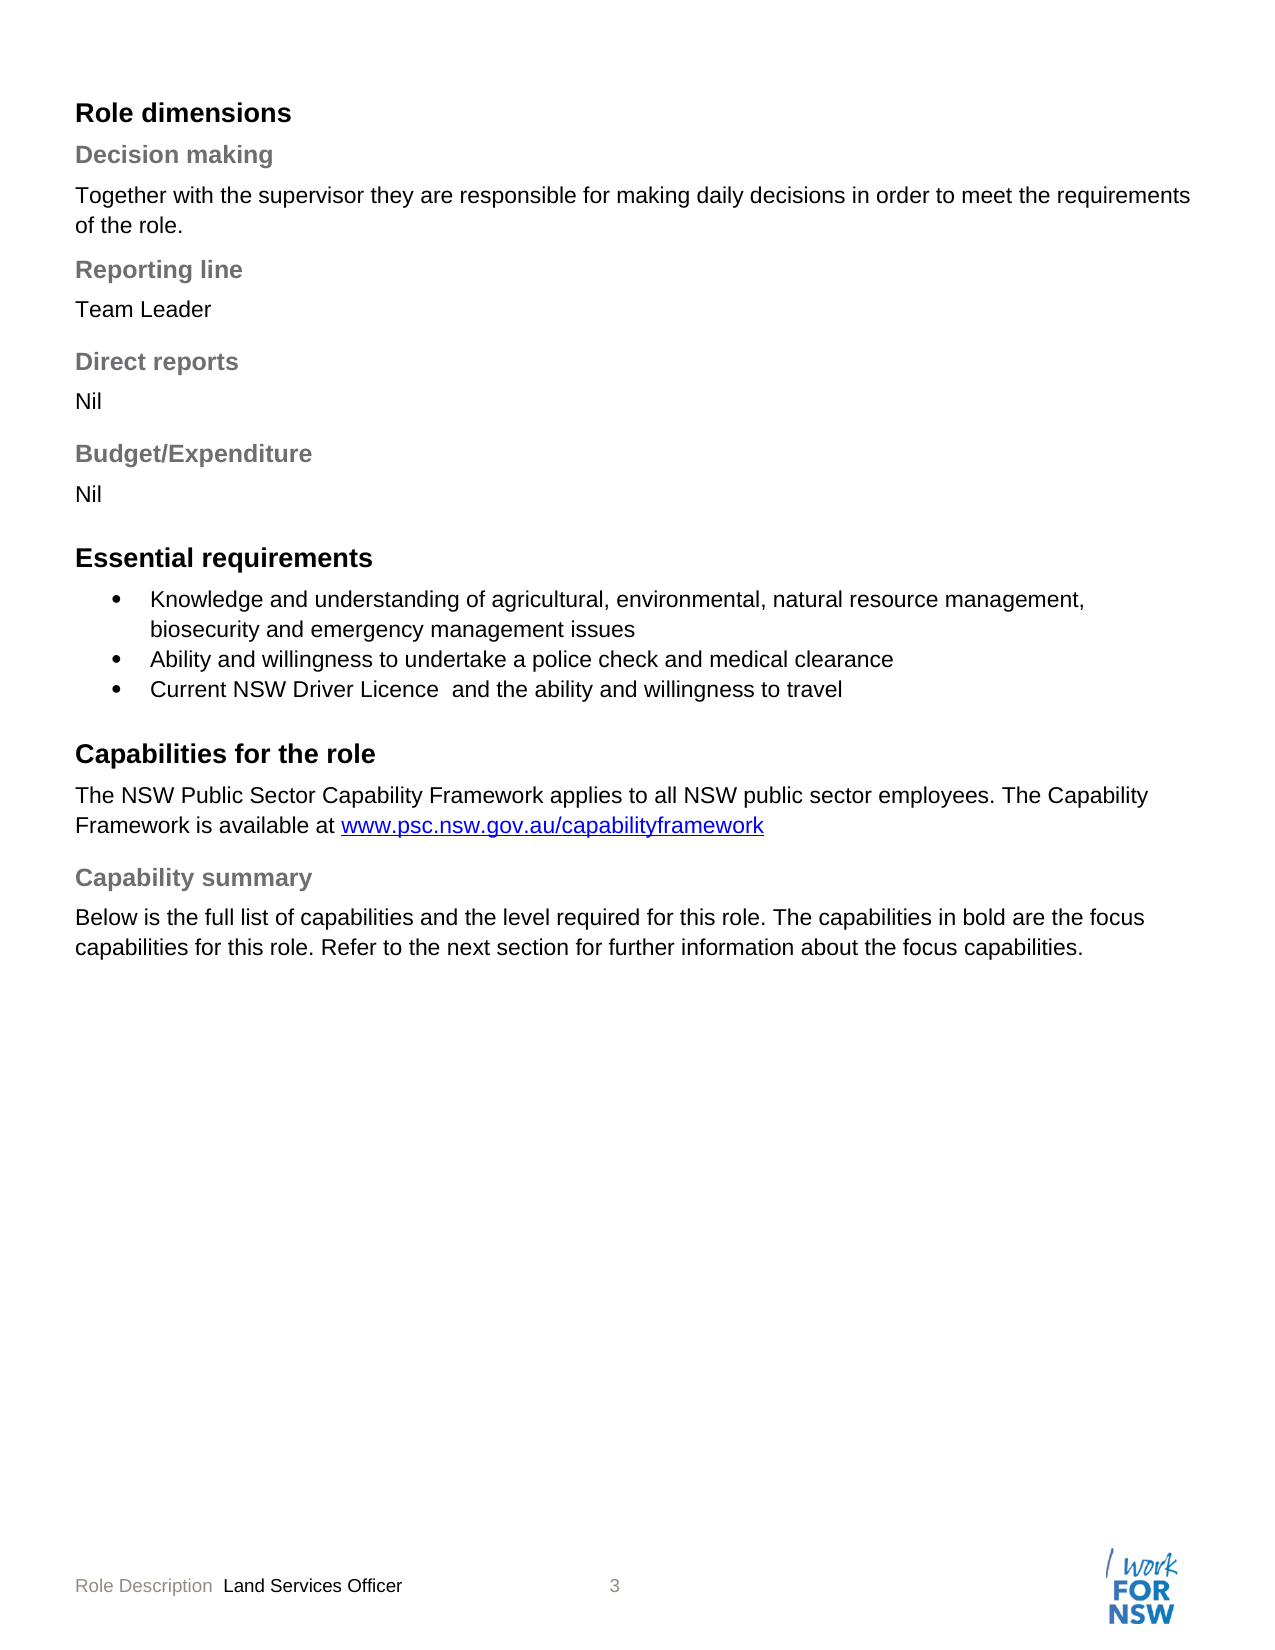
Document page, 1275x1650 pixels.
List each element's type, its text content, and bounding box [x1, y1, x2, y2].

text Nil [75, 481, 1200, 507]
list Ability and willingness to undertake a police check and medical clearance [112, 646, 1200, 672]
subtitle Essential requirements [75, 532, 1200, 573]
list Knowledge and understanding of agricultural, environmental, natural resource management, biosecurity and emergency management issues [112, 586, 1200, 642]
text Team Leader [75, 296, 1200, 322]
text The NSW Public Sector Capability Framework applies to all NSW public sector employees. The Capability Framework is available at www.psc.nsw.gov.au/capabilityframework [75, 782, 1200, 838]
subtitle Capability summary [75, 863, 1200, 892]
subtitle Reporting line [75, 255, 1200, 283]
subtitle Direct reports [75, 347, 1200, 376]
subtitle Role dimensions [75, 86, 1200, 128]
picture [1106, 1548, 1178, 1624]
subtitle Decision making [75, 141, 1200, 169]
subtitle Capabilities for the role [75, 727, 1200, 769]
list Current NSW Driver Licence and the ability and willingness to travel [112, 676, 1200, 703]
subtitle Together with the supervisor they are responsible for making daily decisions in order to meet the requirements of the role. [75, 182, 1200, 238]
text Nil [75, 388, 1200, 414]
text Below is the full list of capabilities and the level required for this role. The capabilities in bold are the focus capabilities for this role. Refer to the next section for further information about the focus capabilities. [75, 904, 1200, 961]
subtitle Budget/Expenditure [75, 439, 1200, 468]
